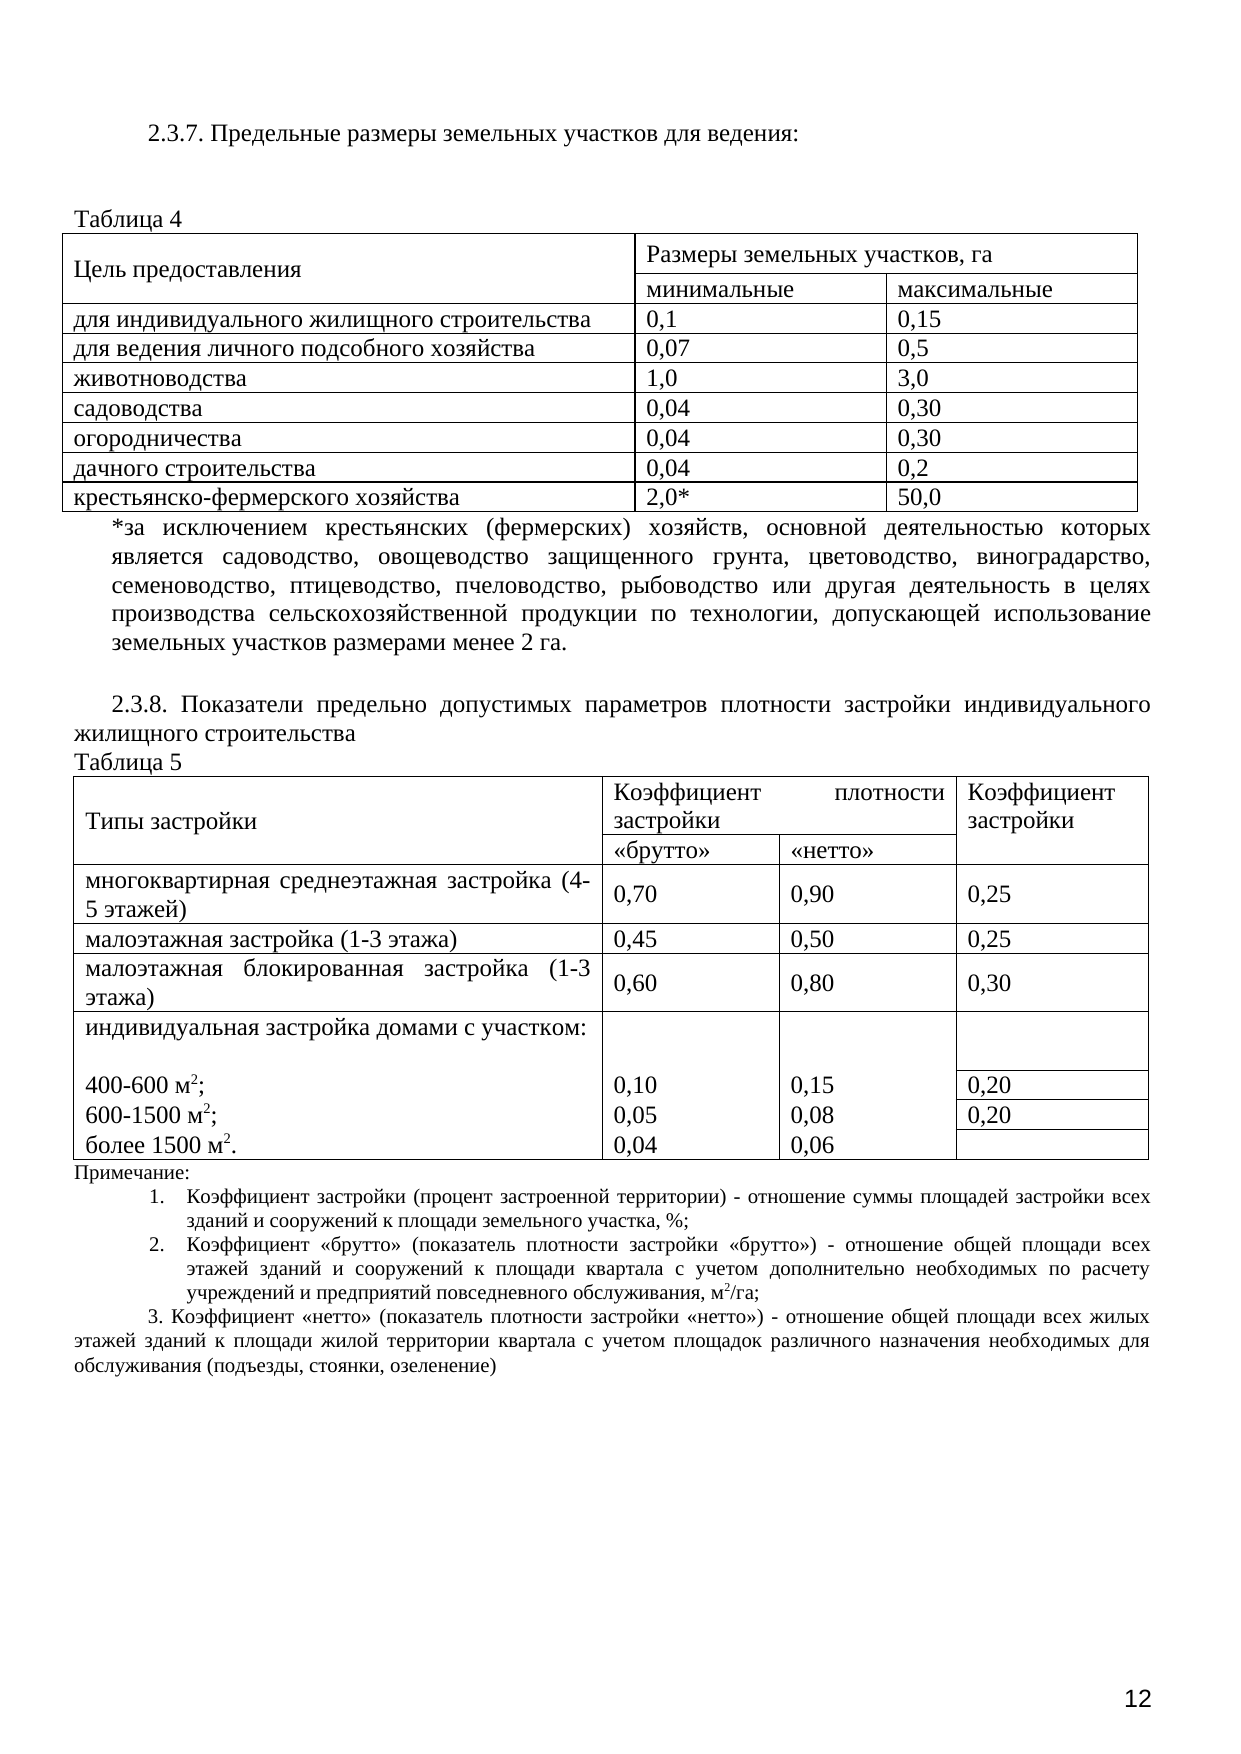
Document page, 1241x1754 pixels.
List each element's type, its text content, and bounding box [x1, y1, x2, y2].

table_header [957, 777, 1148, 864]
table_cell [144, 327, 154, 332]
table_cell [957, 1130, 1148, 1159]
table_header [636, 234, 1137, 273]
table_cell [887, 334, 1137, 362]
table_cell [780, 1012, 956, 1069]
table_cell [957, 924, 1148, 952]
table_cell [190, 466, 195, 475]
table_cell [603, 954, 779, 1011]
list Коэффициент застройки (процент застроенной территории) - отношение суммы площадей застройки всех зданий и сооружений к площади земельного участка, %; [149, 1184, 1152, 1232]
text Таблица 5 [74, 747, 1152, 776]
text 3. Коэффициент «нетто» (показатель плотности застройки «нетто») - отношение общей площади всех жилых этажей зданий к площади жилой территории квартала с учетом площадок различного назначения необходимых для обслуживания (подъезды, стоянки, озеленение) [74, 1304, 1152, 1377]
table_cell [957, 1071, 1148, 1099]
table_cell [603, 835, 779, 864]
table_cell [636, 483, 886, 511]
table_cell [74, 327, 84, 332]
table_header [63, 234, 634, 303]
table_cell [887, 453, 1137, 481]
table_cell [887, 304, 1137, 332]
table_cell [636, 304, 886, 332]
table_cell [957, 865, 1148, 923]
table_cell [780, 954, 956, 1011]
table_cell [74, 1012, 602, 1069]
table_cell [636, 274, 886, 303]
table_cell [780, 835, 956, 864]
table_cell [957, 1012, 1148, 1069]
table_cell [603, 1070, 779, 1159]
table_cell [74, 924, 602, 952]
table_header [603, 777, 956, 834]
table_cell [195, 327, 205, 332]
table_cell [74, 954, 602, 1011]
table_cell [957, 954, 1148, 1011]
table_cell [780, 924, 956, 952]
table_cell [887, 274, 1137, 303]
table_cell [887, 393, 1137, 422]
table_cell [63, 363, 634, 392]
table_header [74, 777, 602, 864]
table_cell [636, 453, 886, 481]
subtitle 2.3.8. Показатели предельно допустимых параметров плотности застройки индивидуального жилищного строительства [74, 689, 1152, 747]
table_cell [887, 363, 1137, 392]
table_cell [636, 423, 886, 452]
list *за исключением крестьянских (фермерских) хозяйств, основной деятельностью которых является садоводство, овощеводство защищенного грунта, цветоводство, виноградарство, семеноводство, птицеводство, пчеловодство, рыбоводство или другая деятельность в целях производства сельскохозяйственной продукции по технологии, допускающей использование земельных участков размерами менее . [111, 512, 1152, 656]
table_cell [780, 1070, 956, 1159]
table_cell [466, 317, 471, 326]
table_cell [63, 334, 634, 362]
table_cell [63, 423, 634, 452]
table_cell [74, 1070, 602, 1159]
text Таблица 4 [74, 204, 1152, 233]
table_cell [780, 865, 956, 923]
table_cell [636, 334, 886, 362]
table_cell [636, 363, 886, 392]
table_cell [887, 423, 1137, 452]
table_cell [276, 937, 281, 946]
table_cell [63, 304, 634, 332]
subtitle 2.3.7. Предельные размеры земельных участков для ведения: [74, 118, 1152, 147]
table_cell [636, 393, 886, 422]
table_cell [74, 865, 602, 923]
list Коэффициент «брутто» (показатель плотности застройки «брутто») - отношение общей площади всех этажей зданий и сооружений к площади квартала с учетом дополнительно необходимых по расчету учреждений и предприятий повседневного обслуживания, м2/га; [149, 1232, 1152, 1304]
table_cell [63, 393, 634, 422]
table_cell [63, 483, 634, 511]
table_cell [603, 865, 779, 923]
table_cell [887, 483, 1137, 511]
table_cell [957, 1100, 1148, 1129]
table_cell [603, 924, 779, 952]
text Примечание: [74, 1160, 1152, 1184]
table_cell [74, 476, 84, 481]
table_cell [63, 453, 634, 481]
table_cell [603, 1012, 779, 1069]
